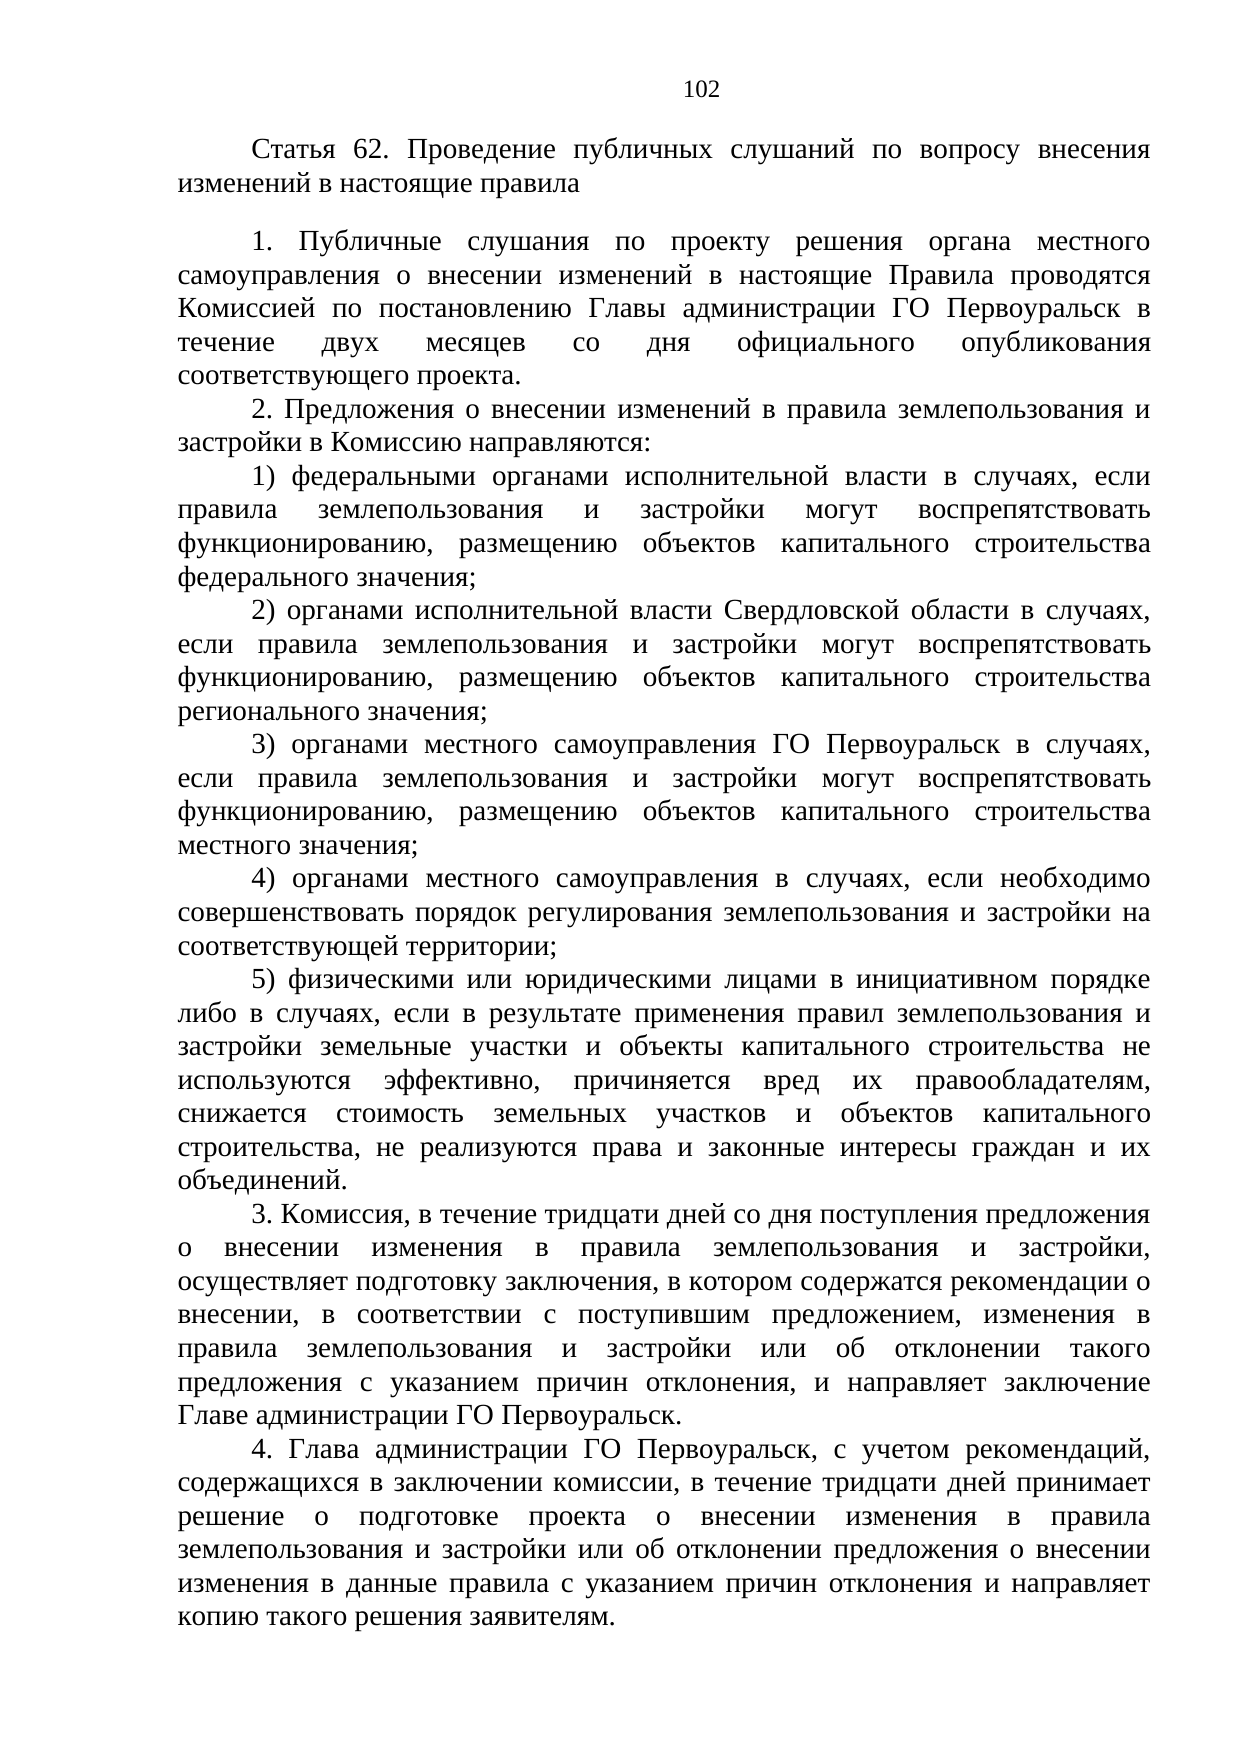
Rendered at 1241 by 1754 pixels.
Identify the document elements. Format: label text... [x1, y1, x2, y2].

text 4) органами местного самоуправления в случаях, если необходимо совершенствовать порядок регулирования землепользования и застройки на соответствующей территории; [177, 861, 1152, 961]
text 2. Предложения о внесении изменений в правила землепользования и застройки в Комиссию направляются: [177, 391, 1152, 458]
text 2) органами исполнительной власти Свердловской области в случаях, если правила землепользования и застройки могут воспрепятствовать функционированию, размещению объектов капитального строительства регионального значения; [177, 592, 1152, 726]
text 3. Комиссия, в течение тридцати дней со дня поступления предложения о внесении изменения в правила землепользования и застройки, осуществляет подготовку заключения, в котором содержатся рекомендации о внесении, в соответствии с поступившим предложением, изменения в правила землепользования и застройки или об отклонении такого предложения с указанием причин отклонения, и направляет заключение Главе администрации ГО Первоуральск. [177, 1196, 1152, 1431]
text 4. Глава администрации ГО Первоуральск, с учетом рекомендаций, содержащихся в заключении комиссии, в течение тридцати дней принимает решение о подготовке проекта о внесении изменения в правила землепользования и застройки или об отклонении предложения о внесении изменения в данные правила с указанием причин отклонения и направляет копию такого решения заявителям. [177, 1431, 1152, 1632]
text 5) физическими или юридическими лицами в инициативном порядке либо в случаях, если в результате применения правил землепользования и застройки земельные участки и объекты капитального строительства не используются эффективно, причиняется вред их правообладателям, снижается стоимость земельных участков и объектов капитального строительства, не реализуются права и законные интересы граждан и их объединений. [177, 961, 1152, 1196]
text 3) органами местного самоуправления ГО Первоуральск в случаях, если правила землепользования и застройки могут воспрепятствовать функционированию, размещению объектов капитального строительства местного значения; [177, 726, 1152, 861]
text 1) федеральными органами исполнительной власти в случаях, если правила землепользования и застройки могут воспрепятствовать функционированию, размещению объектов капитального строительства федерального значения; [177, 458, 1152, 592]
subtitle Статья 62. Проведение публичных слушаний по вопросу внесения изменений в настоящие правила [177, 131, 1152, 198]
text 1. Публичные слушания по проекту решения органа местного самоуправления о внесении изменений в настоящие Правила проводятся Комиссией по постановлению Главы администрации ГО Первоуральск в течение двух месяцев со дня официального опубликования соответствующего проекта. [177, 223, 1152, 391]
